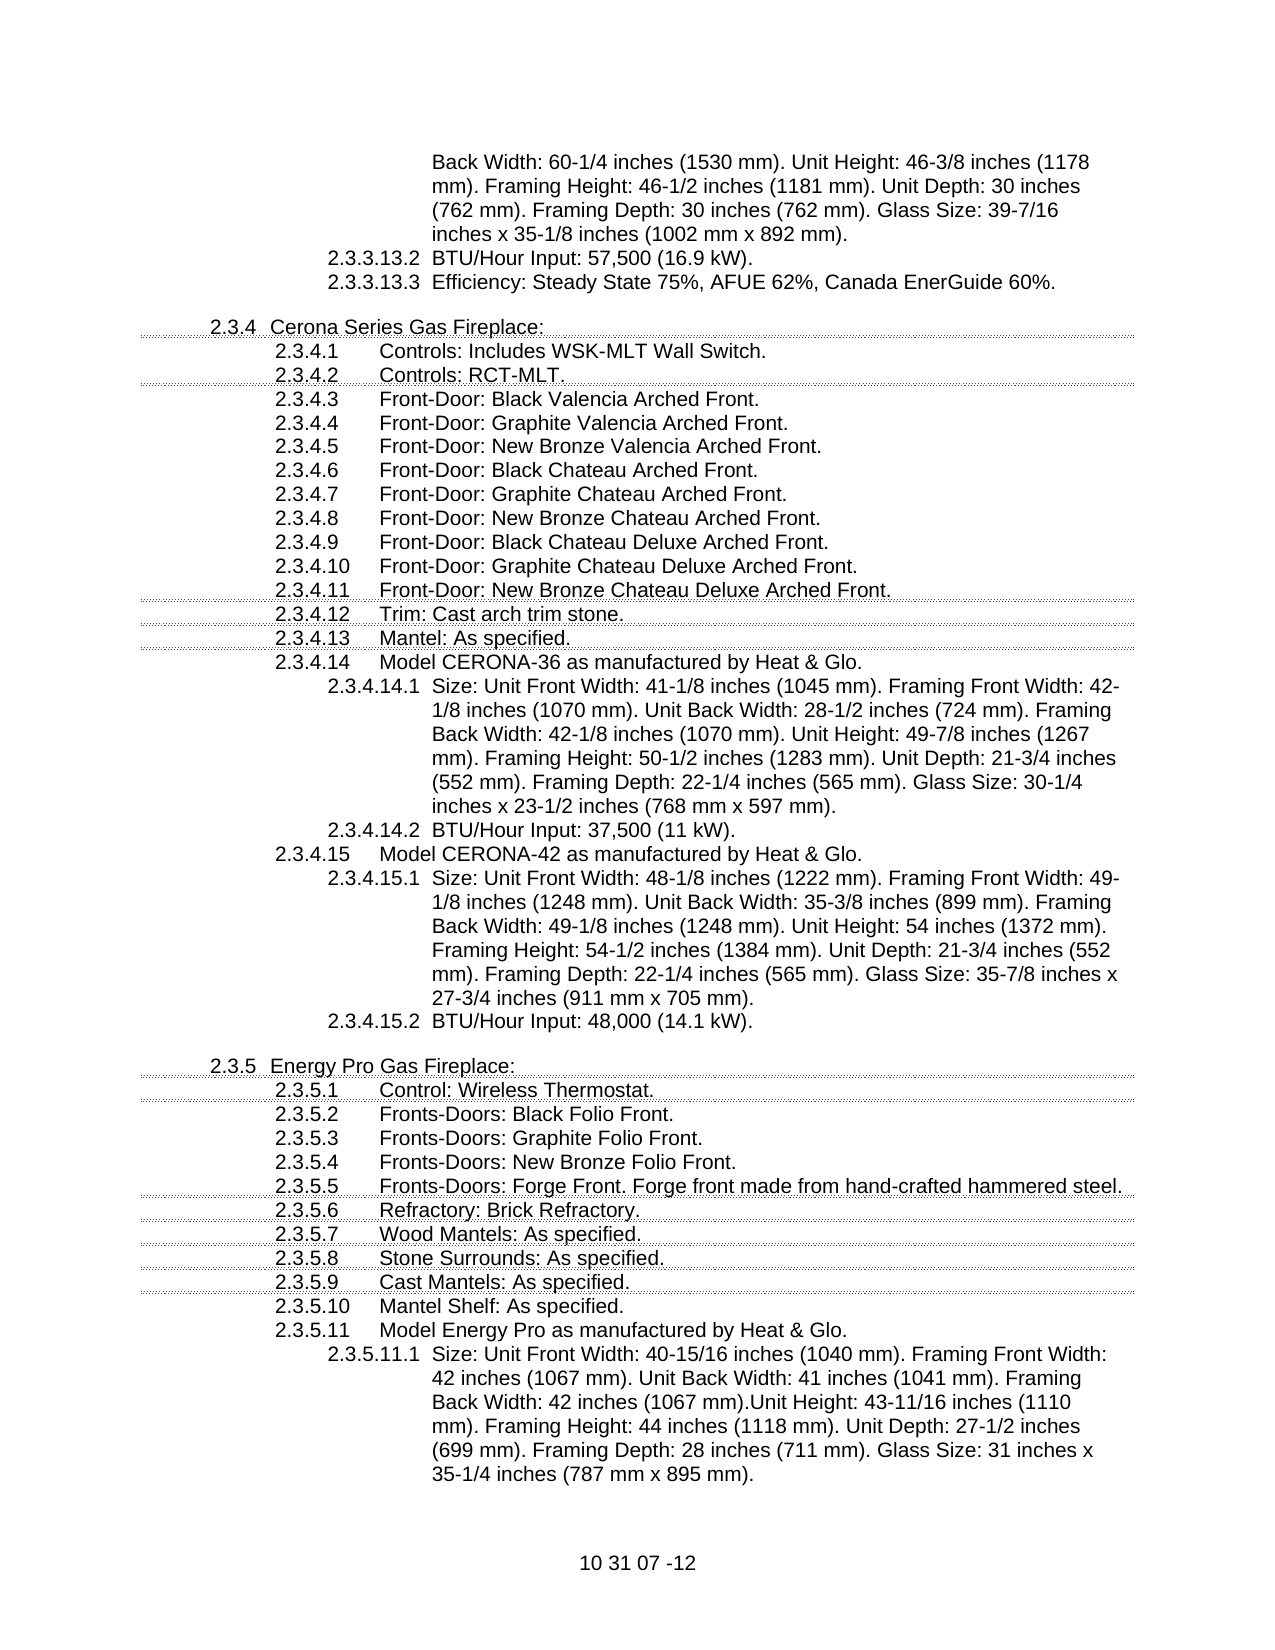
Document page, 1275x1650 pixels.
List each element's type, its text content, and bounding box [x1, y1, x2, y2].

list Cast Mantels: As specified. [275, 1270, 1125, 1294]
list BTU/Hour Input: 48,000 (14.1 kW). [327, 1009, 1125, 1033]
list Model CERONA-36 as manufactured by Heat & Glo. [275, 650, 1125, 674]
list Front-Door: Graphite Chateau Deluxe Arched Front. [275, 554, 1125, 578]
list BTU/Hour Input: 37,500 (11 kW). [327, 818, 1125, 842]
list Front-Door: New Bronze Chateau Deluxe Arched Front. [275, 578, 1125, 602]
list Front-Door: Graphite Valencia Arched Front. [275, 410, 1125, 434]
list Front-Door: Black Chateau Arched Front. [275, 458, 1125, 482]
list Front-Door: Black Chateau Deluxe Arched Front. [275, 530, 1125, 554]
list Front-Door: New Bronze Chateau Arched Front. [275, 506, 1125, 530]
list Size: Unit Front Width: 40-15/16 inches (1040 mm). Framing Front Width: 42 inches (1067 mm). Unit Back Width: 41 inches (1041 mm). Framing Back Width: 42 inches (1067 mm).Unit Height: 43-11/16 inches (1110 mm). Framing Height: 44 inches (1118 mm). Unit Depth: 27-1/2 inches (699 mm). Framing Depth: 28 inches (711 mm). Glass Size: 31 inches x 35-1/4 inches (787 mm x 895 mm). [327, 1342, 1125, 1485]
list Trim: Cast arch trim stone. [275, 602, 1125, 626]
list Fronts-Doors: Graphite Folio Front. [275, 1126, 1125, 1150]
list Energy Pro Gas Fireplace: [210, 1054, 1125, 1078]
list Controls: RCT-MLT. [275, 362, 1125, 386]
list Efficiency: Steady State 75%, AFUE 62%, Canada EnerGuide 60%. [327, 270, 1125, 294]
list Cerona Series Gas Fireplace: [210, 314, 1125, 338]
list Model CERONA-42 as manufactured by Heat & Glo. [275, 842, 1125, 866]
list Fronts-Doors: New Bronze Folio Front. [275, 1150, 1125, 1174]
list Controls: Includes WSK-MLT Wall Switch. [275, 338, 1125, 362]
list Fronts-Doors: Forge Front. Forge front made from hand-crafted hammered steel. [275, 1174, 1125, 1198]
list Model Energy Pro as manufactured by Heat & Glo. [275, 1318, 1125, 1342]
list BTU/Hour Input: 57,500 (16.9 kW). [327, 246, 1125, 270]
list Fronts-Doors: Black Folio Front. [275, 1102, 1125, 1126]
list Control: Wireless Thermostat. [275, 1078, 1125, 1102]
list Size: Unit Front Width: 41-1/8 inches (1045 mm). Framing Front Width: 42-1/8 inches (1070 mm). Unit Back Width: 28-1/2 inches (724 mm). Framing Back Width: 42-1/8 inches (1070 mm). Unit Height: 49-7/8 inches (1267 mm). Framing Height: 50-1/2 inches (1283 mm). Unit Depth: 21-3/4 inches (552 mm). Framing Depth: 22-1/4 inches (565 mm). Glass Size: 30-1/4 inches x 23-1/2 inches (768 mm x 597 mm). [327, 674, 1125, 818]
list Front-Door: New Bronze Valencia Arched Front. [275, 434, 1125, 458]
list Front-Door: Graphite Chateau Arched Front. [275, 482, 1125, 506]
list Mantel Shelf: As specified. [275, 1294, 1125, 1318]
list Mantel: As specified. [275, 626, 1125, 650]
list Front-Door: Black Valencia Arched Front. [275, 386, 1125, 410]
list Wood Mantels: As specified. [275, 1222, 1125, 1246]
list Stone Surrounds: As specified. [275, 1246, 1125, 1270]
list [327, 150, 1125, 246]
list Refractory: Brick Refractory. [275, 1198, 1125, 1222]
list Size: Unit Front Width: 48-1/8 inches (1222 mm). Framing Front Width: 49-1/8 inches (1248 mm). Unit Back Width: 35-3/8 inches (899 mm). Framing Back Width: 49-1/8 inches (1248 mm). Unit Height: 54 inches (1372 mm). Framing Height: 54-1/2 inches (1384 mm). Unit Depth: 21-3/4 inches (552 mm). Framing Depth: 22-1/4 inches (565 mm). Glass Size: 35-7/8 inches x 27-3/4 inches (911 mm x 705 mm). [327, 866, 1125, 1009]
